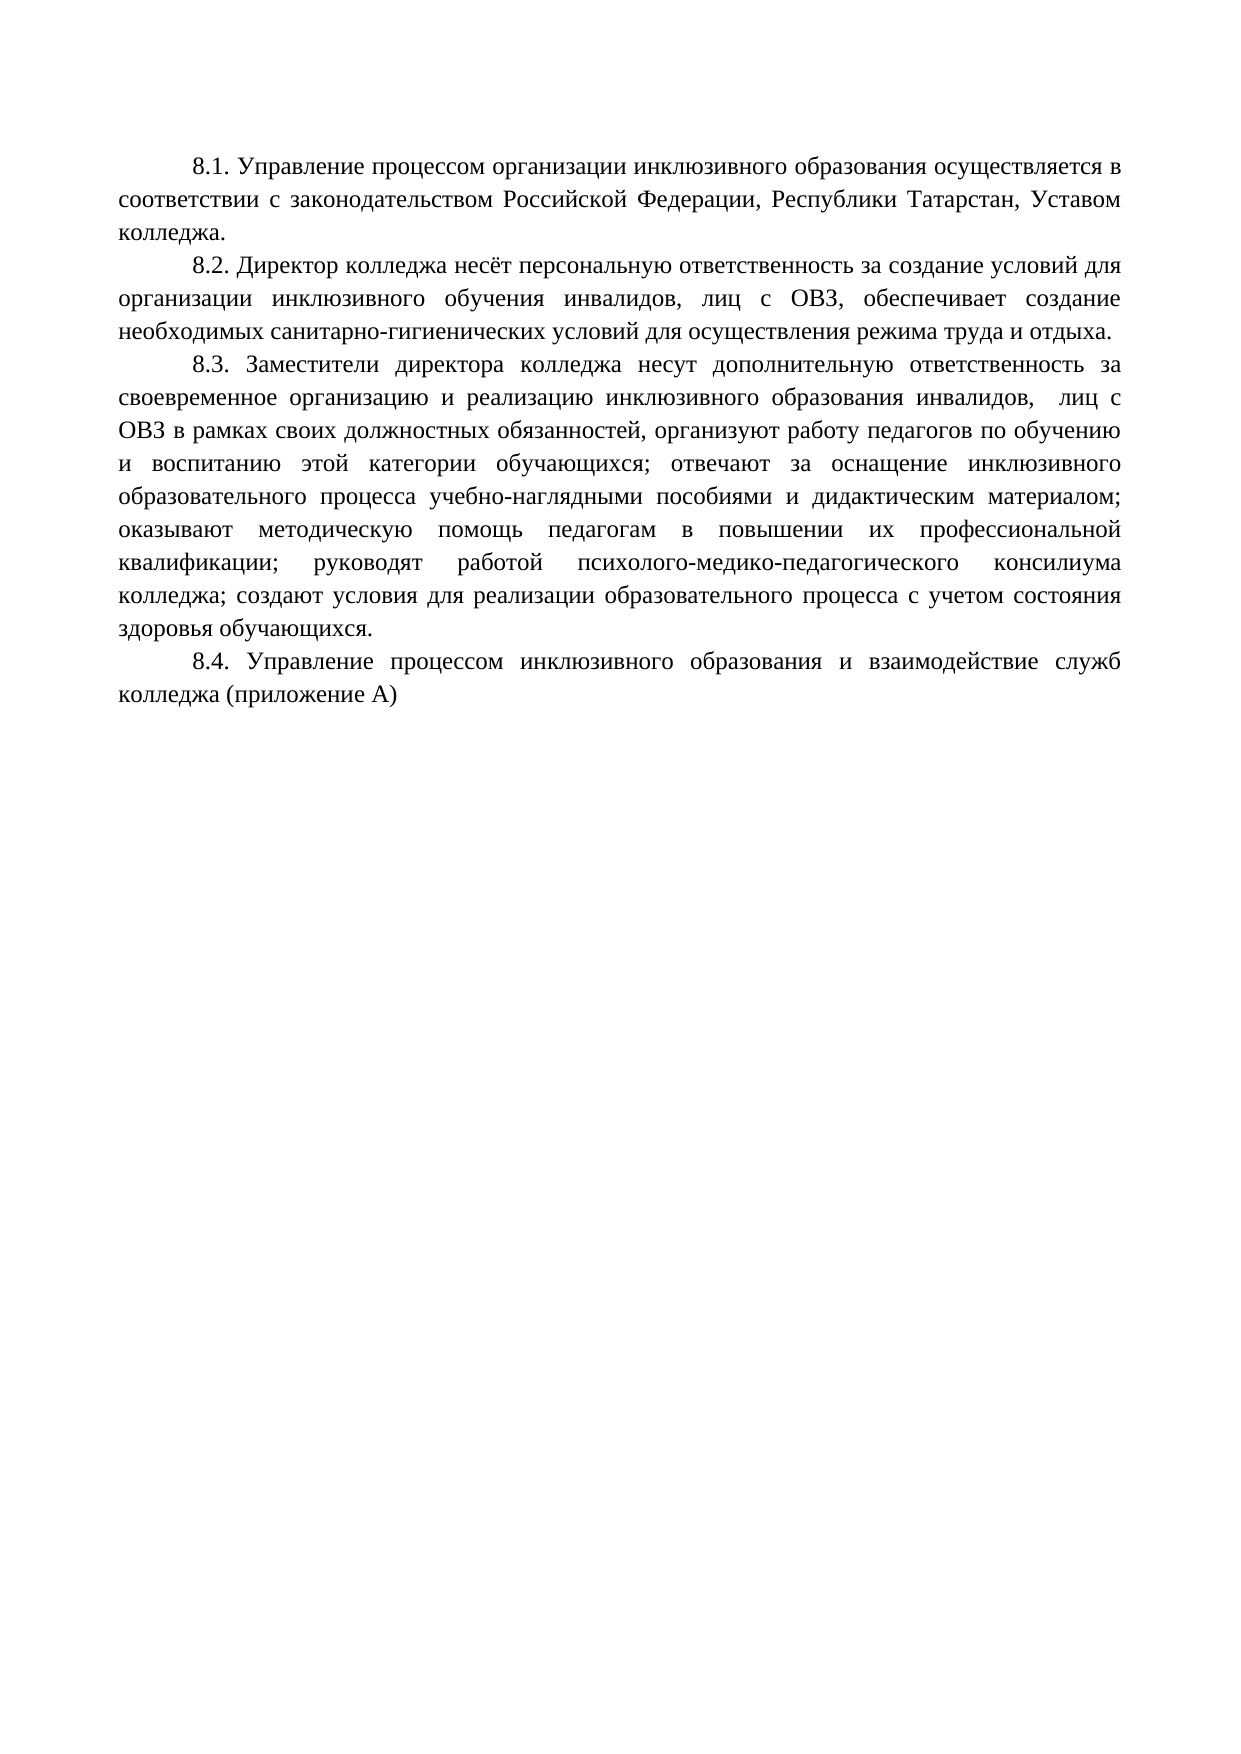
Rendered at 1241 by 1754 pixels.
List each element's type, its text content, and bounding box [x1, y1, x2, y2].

text 8.2. Директор колледжа несёт персональную ответственность за создание условий для организации инклюзивного обучения инвалидов, лиц с ОВЗ, обеспечивает создание необходимых санитарно-гигиенических условий для осуществления режима труда и отдыха. [118, 250, 1122, 345]
text 8.3. Заместители директора колледжа несут дополнительную ответственность за своевременное организацию и реализацию инклюзивного образования инвалидов, лиц с ОВЗ в рамках своих должностных обязанностей, организуют работу педагогов по обучению и воспитанию этой категории обучающихся; отвечают за оснащение инклюзивного образовательного процесса учебно-наглядными пособиями и дидактическим материалом; оказывают методическую помощь педагогам в повышении их профессиональной квалификации; руководят работой психолого-медико-педагогического консилиума колледжа; создают условия для реализации образовательного процесса с учетом состояния здоровья обучающихся. [118, 349, 1122, 642]
text 8.4. Управление процессом инклюзивного образования и взаимодействие служб колледжа (приложение А) [118, 646, 1122, 708]
text 8.1. Управление процессом организации инклюзивного образования осуществляется в соответствии с законодательством Российской Федерации, Республики Татарстан, Уставом колледжа. [118, 151, 1122, 246]
